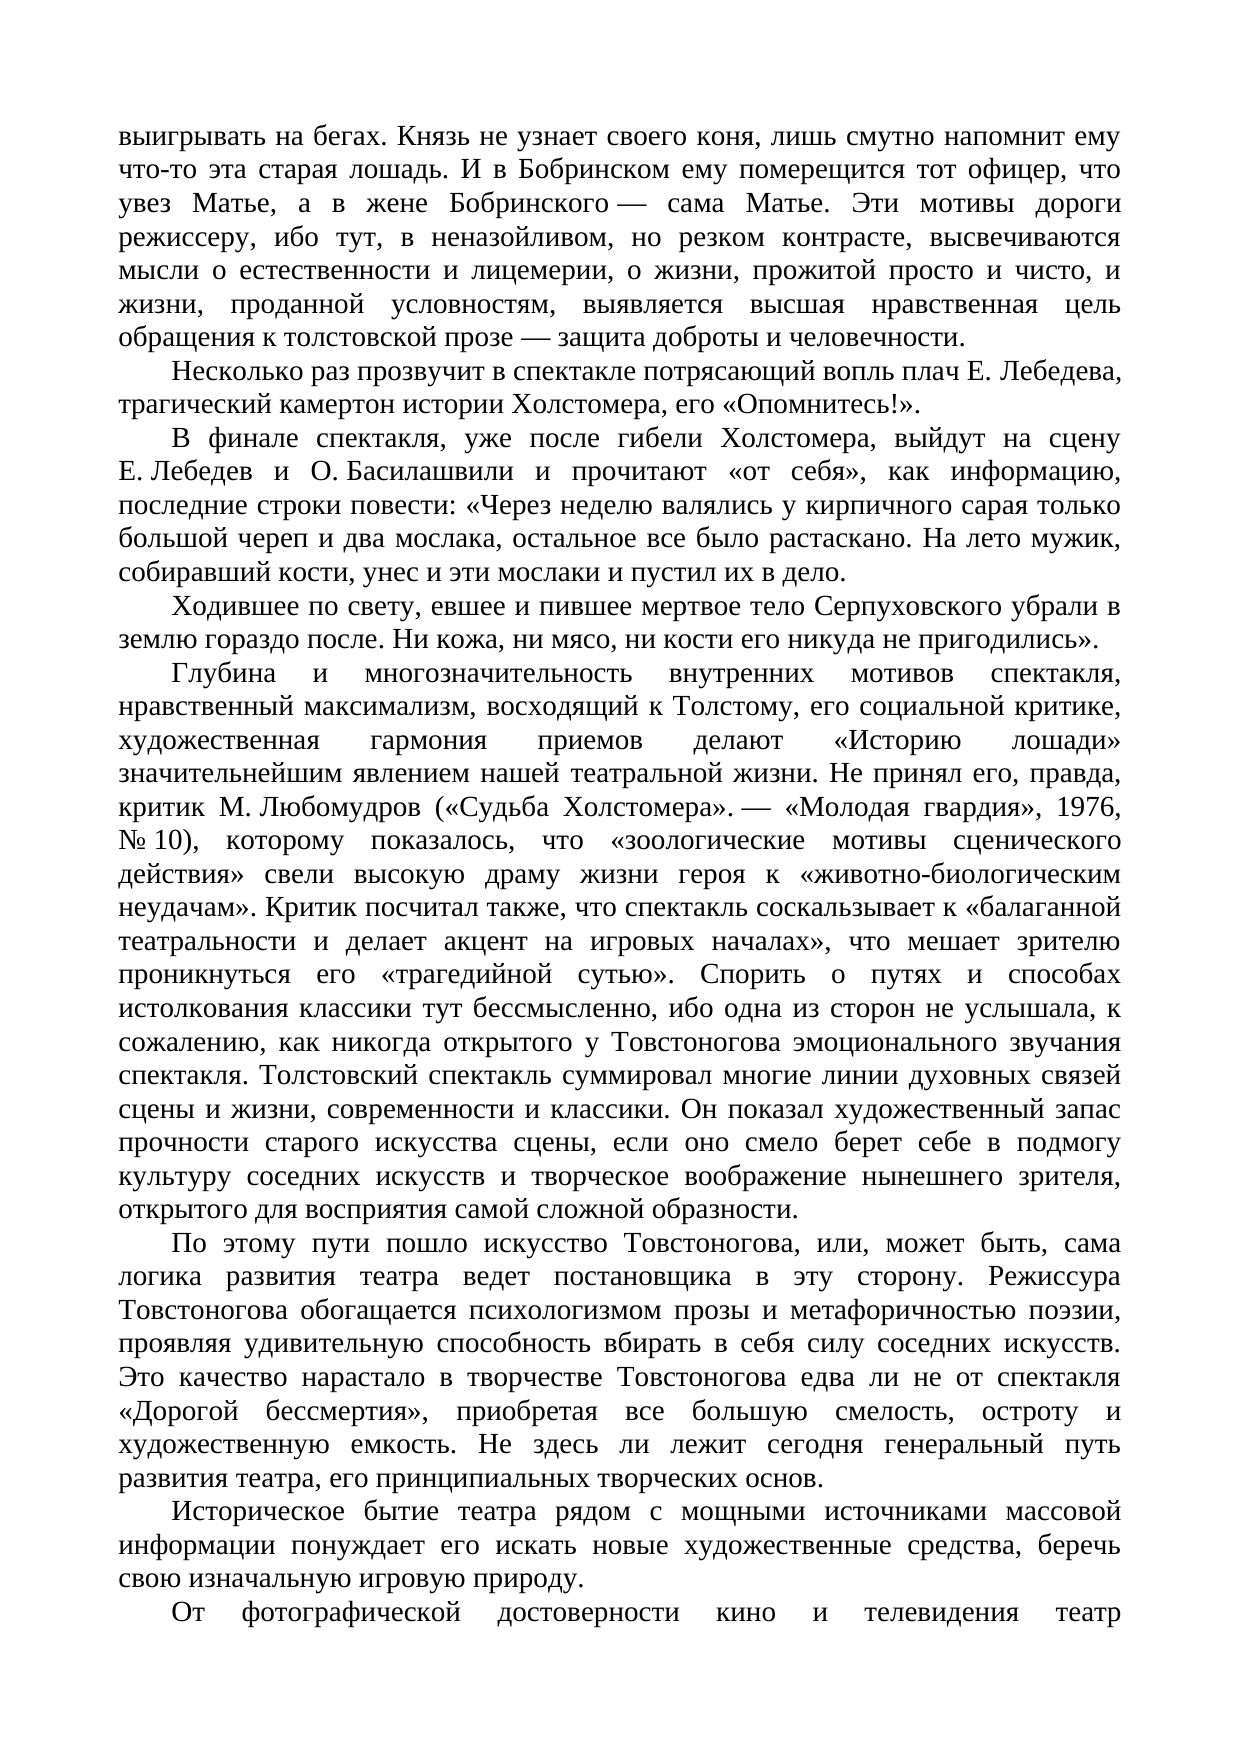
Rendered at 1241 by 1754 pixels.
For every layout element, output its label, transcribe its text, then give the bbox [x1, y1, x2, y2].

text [118, 1594, 1122, 1627]
text Ходившее по свету, евшее и пившее мертвое тело Серпуховского убрали в землю гораздо после. Ни кожа, ни мясо, ни кости его никуда не пригодились». [118, 588, 1122, 655]
text Несколько раз прозвучит в спектакле потрясающий вопль плач Е. Лебедева, трагический камертон истории Холстомера, его «Опомнитесь!». [118, 353, 1122, 420]
text Глубина и многозначительность внутренних мотивов спектакля, нравственный максимализм, восходящий к Толстому, его социальной критике, художественная гармония приемов делают «Историю лошади» значительнейшим явлением нашей {140} театральной жизни. Не принял его, правда, критик М. Любомудров («Судьба Холстомера». — «Молодая гвардия», 1976, № 10), которому показалось, что «зоологические мотивы сценического действия» свели высокую драму жизни героя к «животно-биологическим неудачам». Критик посчитал также, что спектакль соскальзывает к «балаганной театральности и делает акцент на игровых началах», что мешает зрителю проникнуться его «трагедийной сутью». Спорить о путях и способах истолкования классики тут бессмысленно, ибо одна из сторон не услышала, к сожалению, как никогда открытого у Товстоногова эмоционального звучания спектакля. Толстовский спектакль суммировал многие линии духовных связей сцены и жизни, современности и классики. Он показал художественный запас прочности старого искусства сцены, если оно смело берет себе в подмогу культуру соседних искусств и творческое воображение нынешнего зрителя, открытого для восприятия самой сложной образности. [118, 655, 1122, 1225]
text В финале спектакля, уже после гибели Холстомера, выйдут на сцену Е. Лебедев и О. Басилашвили и прочитают «от себя», как информацию, последние строки повести: «Через неделю валялись у кирпичного сарая только большой череп и два мослака, остальное все было растаскано. На лето мужик, собиравший кости, унес и эти мослаки и пустил их в дело. [118, 420, 1122, 588]
text По этому пути пошло искусство Товстоногова, или, может быть, сама логика развития театра ведет постановщика в эту сторону. Режиссура Товстоногова обогащается психологизмом прозы и метафоричностью поэзии, проявляя удивительную способность вбирать в себя силу соседних искусств. Это качество нарастало в творчестве Товстоногова едва ли не от спектакля «Дорогой бессмертия», приобретая все большую смелость, остроту и художественную емкость. Не здесь ли лежит сегодня генеральный путь развития театра, его принципиальных творческих основ. [118, 1225, 1122, 1493]
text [118, 118, 1122, 353]
text Историческое бытие театра рядом с мощными источниками массовой информации понуждает его искать новые художественные средства, беречь свою изначальную игровую природу. [118, 1493, 1122, 1594]
